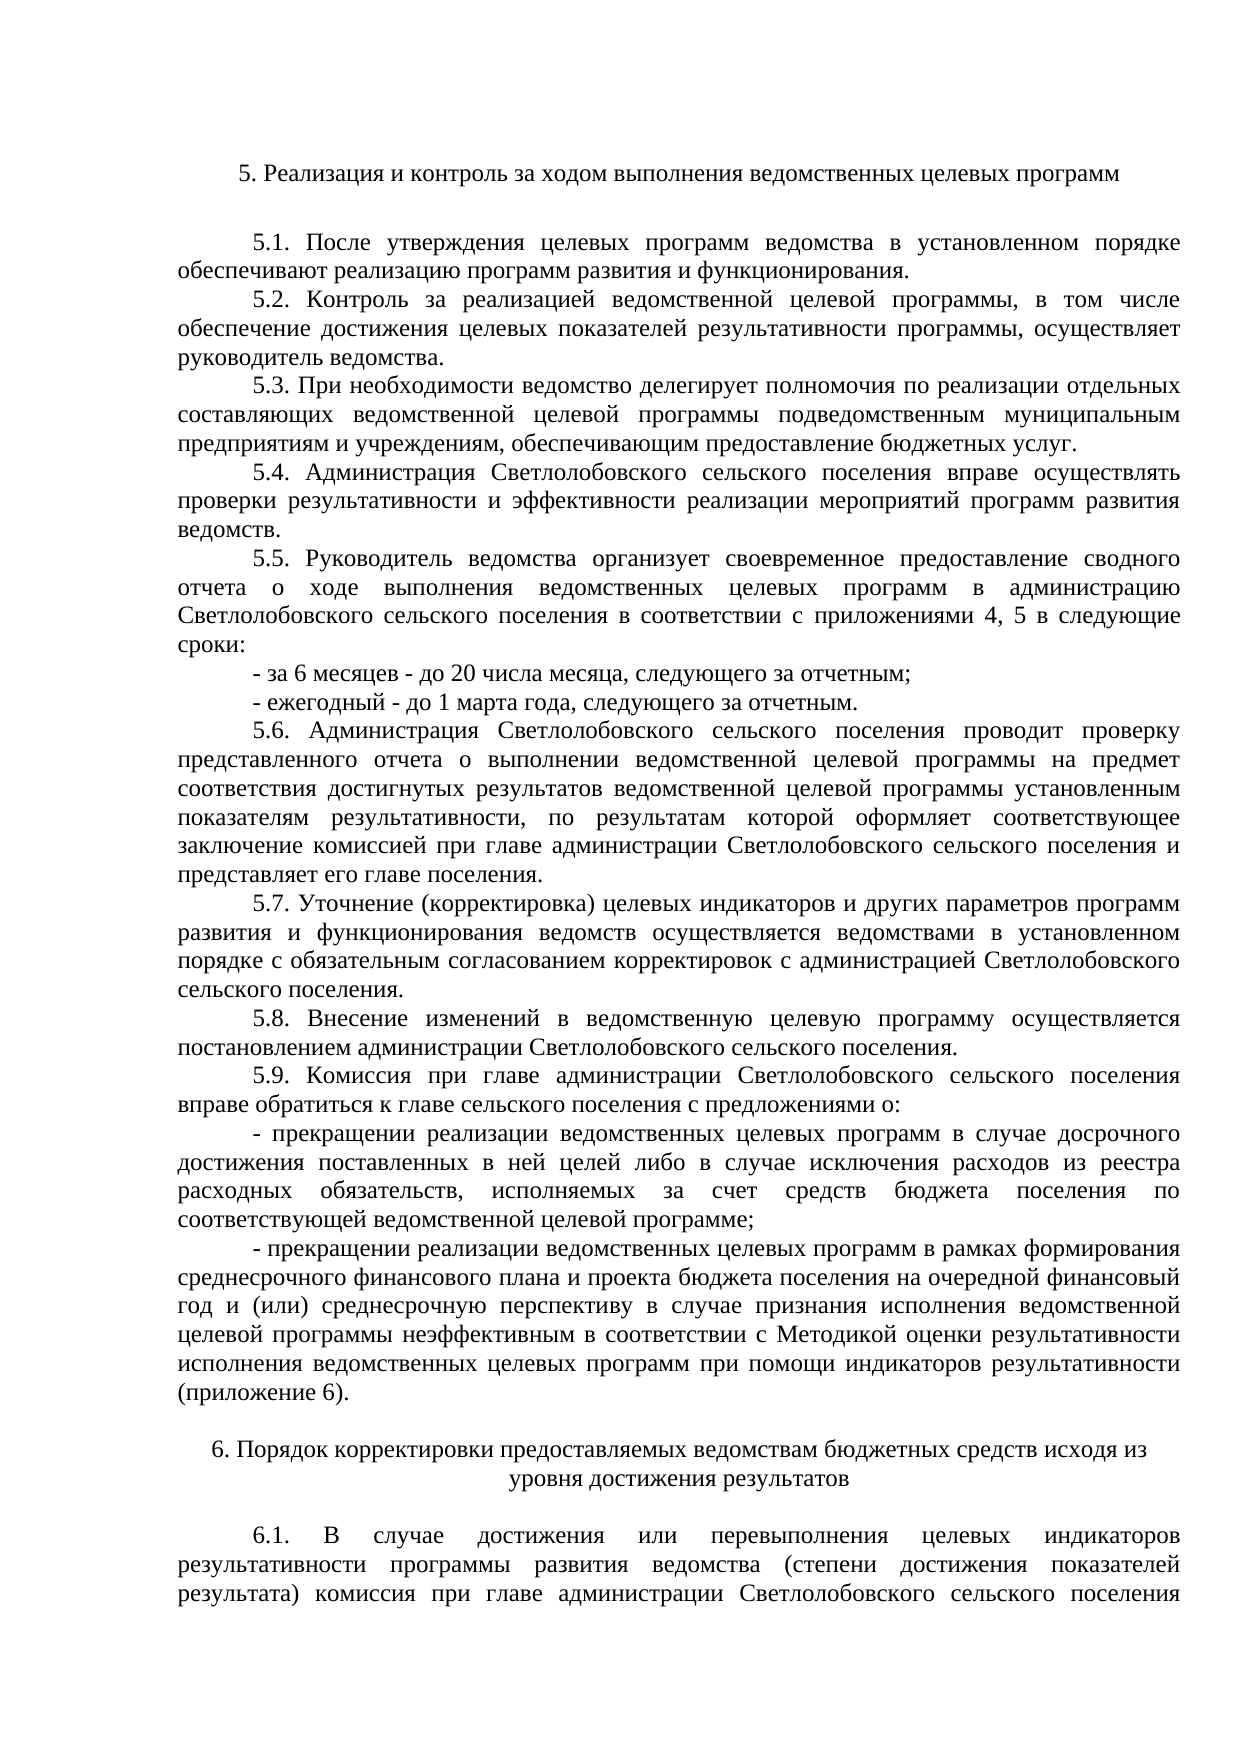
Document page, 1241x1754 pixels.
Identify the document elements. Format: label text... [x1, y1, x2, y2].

text 5.3. При необходимости ведомство делегирует полномочия по реализации отдельных составляющих ведомственной целевой программы подведомственным муниципальным предприятиям и учреждениям, обеспечивающим предоставление бюджетных услуг. [177, 371, 1181, 457]
text 5.4. Администрация Светлолобовского сельского поселения вправе осуществлять проверки результативности и эффективности реализации мероприятий программ развития ведомств. [177, 457, 1181, 543]
text 5.9. Комиссия при главе администрации Светлолобовского сельского поселения вправе обратиться к главе сельского поселения с предложениями о: [177, 1061, 1181, 1118]
text 5.7. Уточнение (корректировка) целевых индикаторов и других параметров программ развития и функционирования ведомств осуществляется ведомствами в установленном порядке с обязательным согласованием корректировок с администрацией Светлолобовского сельского поселения. [177, 888, 1181, 1003]
text 5.2. Контроль за реализацией ведомственной целевой программы, в том числе обеспечение достижения целевых показателей результативности программы, осуществляет руководитель ведомства. [177, 284, 1181, 371]
text 5.5. Руководитель ведомства организует своевременное предоставление сводного отчета о ходе выполнения ведомственных целевых программ в администрацию Светлолобовского сельского поселения в соответствии с приложениями 4, 5 в следующие сроки: [177, 543, 1181, 658]
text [177, 1521, 1181, 1607]
text 5.6. Администрация Светлолобовского сельского поселения проводит проверку представленного отчета о выполнении ведомственной целевой программы на предмет соответствия достигнутых результатов ведомственной целевой программы установленным показателям результативности, по результатам которой оформляет соответствующее заключение комиссией при главе администрации Светлолобовского сельского поселения и представляет его главе поселения. [177, 716, 1181, 888]
text 6. Порядок корректировки предоставляемых ведомствам бюджетных средств исходя из уровня достижения результатов [177, 1434, 1181, 1492]
text - прекращении реализации ведомственных целевых программ в случае досрочного достижения поставленных в ней целей либо в случае исключения расходов из реестра расходных обязательств, исполняемых за счет средств бюджета поселения по соответствующей ведомственной целевой программе; [177, 1118, 1181, 1233]
text 5. Реализация и контроль за ходом выполнения ведомственных целевых программ [177, 158, 1181, 187]
text - прекращении реализации ведомственных целевых программ в рамках формирования среднесрочного финансового плана и проекта бюджета поселения на очередной финансовый год и (или) среднесрочную перспективу в случае признания исполнения ведомственной целевой программы неэффективным в соответствии с Методикой оценки результативности исполнения ведомственных целевых программ при помощи индикаторов результативности (приложение 6). [177, 1233, 1181, 1406]
text - ежегодный - до 1 марта года, следующего за отчетным. [177, 687, 1181, 716]
text 5.1. После утверждения целевых программ ведомства в установленном порядке обеспечивают реализацию программ развития и функционирования. [177, 227, 1181, 284]
text 5.8. Внесение изменений в ведомственную целевую программу осуществляется постановлением администрации Светлолобовского сельского поселения. [177, 1003, 1181, 1061]
text - за 6 месяцев - до 20 числа месяца, следующего за отчетным; [177, 658, 1181, 687]
